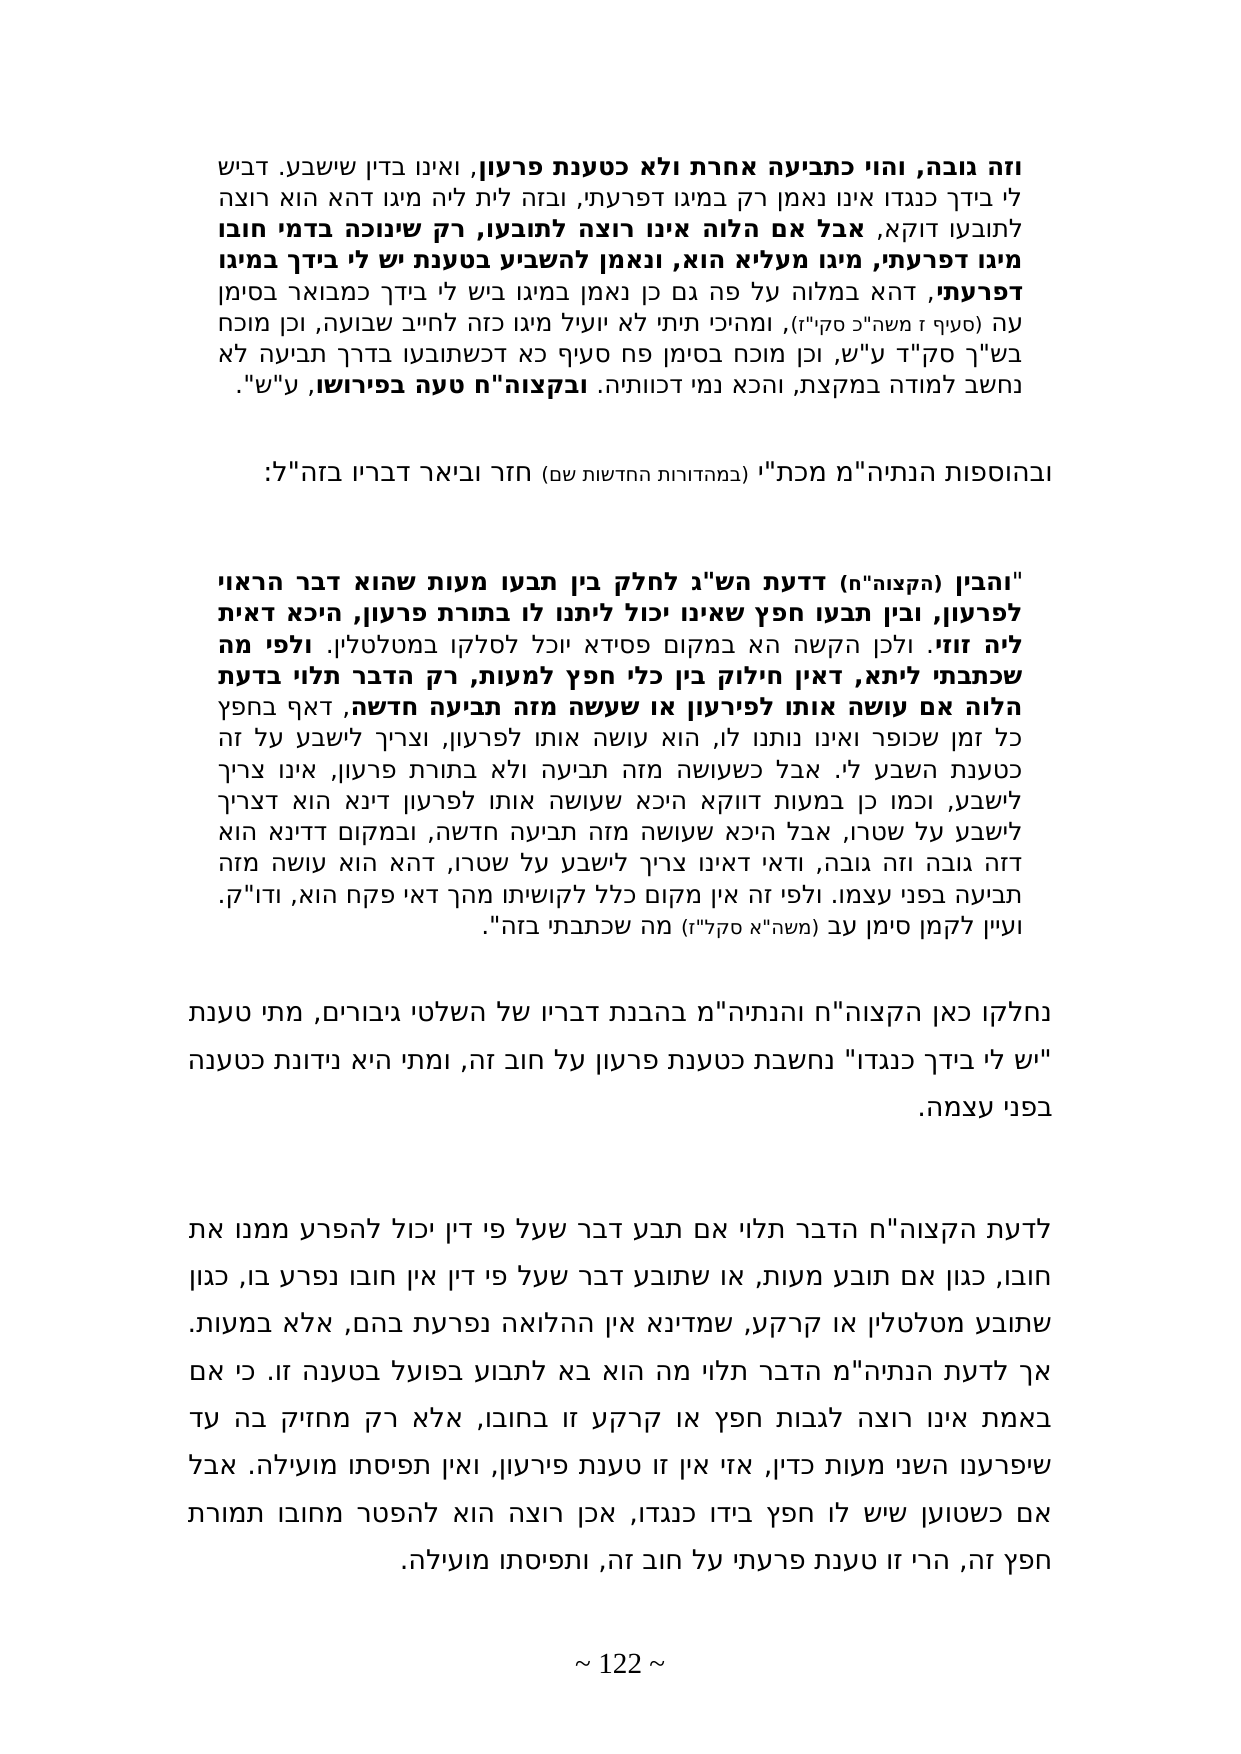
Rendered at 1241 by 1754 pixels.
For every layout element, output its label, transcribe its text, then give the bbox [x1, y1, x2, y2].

text ובהוספות הנתיה"מ מכת"י (במהדורות החדשות שם) חזר וביאר דבריו בזה"ל: [187, 456, 1053, 488]
text לדעת הקצוה"ח הדבר תלוי אם תבע דבר שעל פי דין יכול להפרע ממנו את חובו, כגון אם תובע מעות, או שתובע דבר שעל פי דין אין חובו נפרע בו, כגון שתובע מטלטלין או קרקע, שמדינא אין ההלואה נפרעת בהם, אלא במעות. אך לדעת הנתיה"מ הדבר תלוי מה הוא בא לתבוע בפועל בטענה זו. כי אם באמת אינו רוצה לגבות חפץ או קרקע זו בחובו, אלא רק מחזיק בה עד שיפרענו השני מעות כדין, אזי אין זו טענת פירעון, ואין תפיסתו מועילה. אבל אם כשטוען שיש לו חפץ בידו כנגדו, אכן רוצה הוא להפטר מחובו תמורת חפץ זה, הרי זו טענת פרעתי על חוב זה, ותפיסתו מועילה. [187, 1213, 1053, 1576]
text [217, 150, 1023, 400]
text "והבין (הקצוה"ח) דדעת הש"ג לחלק בין תבעו מעות שהוא דבר הראוי לפרעון, ובין תבעו חפץ שאינו יכול ליתנו לו בתורת פרעון, היכא דאית ליה זוזי. ולכן הקשה הא במקום פסידא יוכל לסלקו במטלטלין. ולפי מה שכתבתי ליתא, דאין חילוק בין כלי חפץ למעות, רק הדבר תלוי בדעת הלוה אם עושה אותו לפירעון או שעשה מזה תביעה חדשה, דאף בחפץ כל זמן שכופר ואינו נותנו לו, הוא עושה אותו לפרעון, וצריך לישבע על זה כטענת השבע לי. אבל כשעושה מזה תביעה ולא בתורת פרעון, אינו צריך לישבע, וכמו כן במעות דווקא היכא שעושה אותו לפרעון דינא הוא דצריך לישבע על שטרו, אבל היכא שעושה מזה תביעה חדשה, ובמקום דדינא הוא דזה גובה וזה גובה, ודאי דאינו צריך לישבע על שטרו, דהא הוא עושה מזה תביעה בפני עצמו. ולפי זה אין מקום כלל לקושיתו מהך דאי פקח הוא, ודו"ק. ועיין לקמן סימן עב (משה"א סקל"ז) מה שכתבתי בזה". [217, 566, 1023, 941]
text נחלקו כאן הקצוה"ח והנתיה"מ בהבנת דבריו של השלטי גיבורים, מתי טענת "יש לי בידך כנגדו" נחשבת כטענת פרעון על חוב זה, ומתי היא נידונת כטענה בפני עצמה. [187, 997, 1053, 1123]
